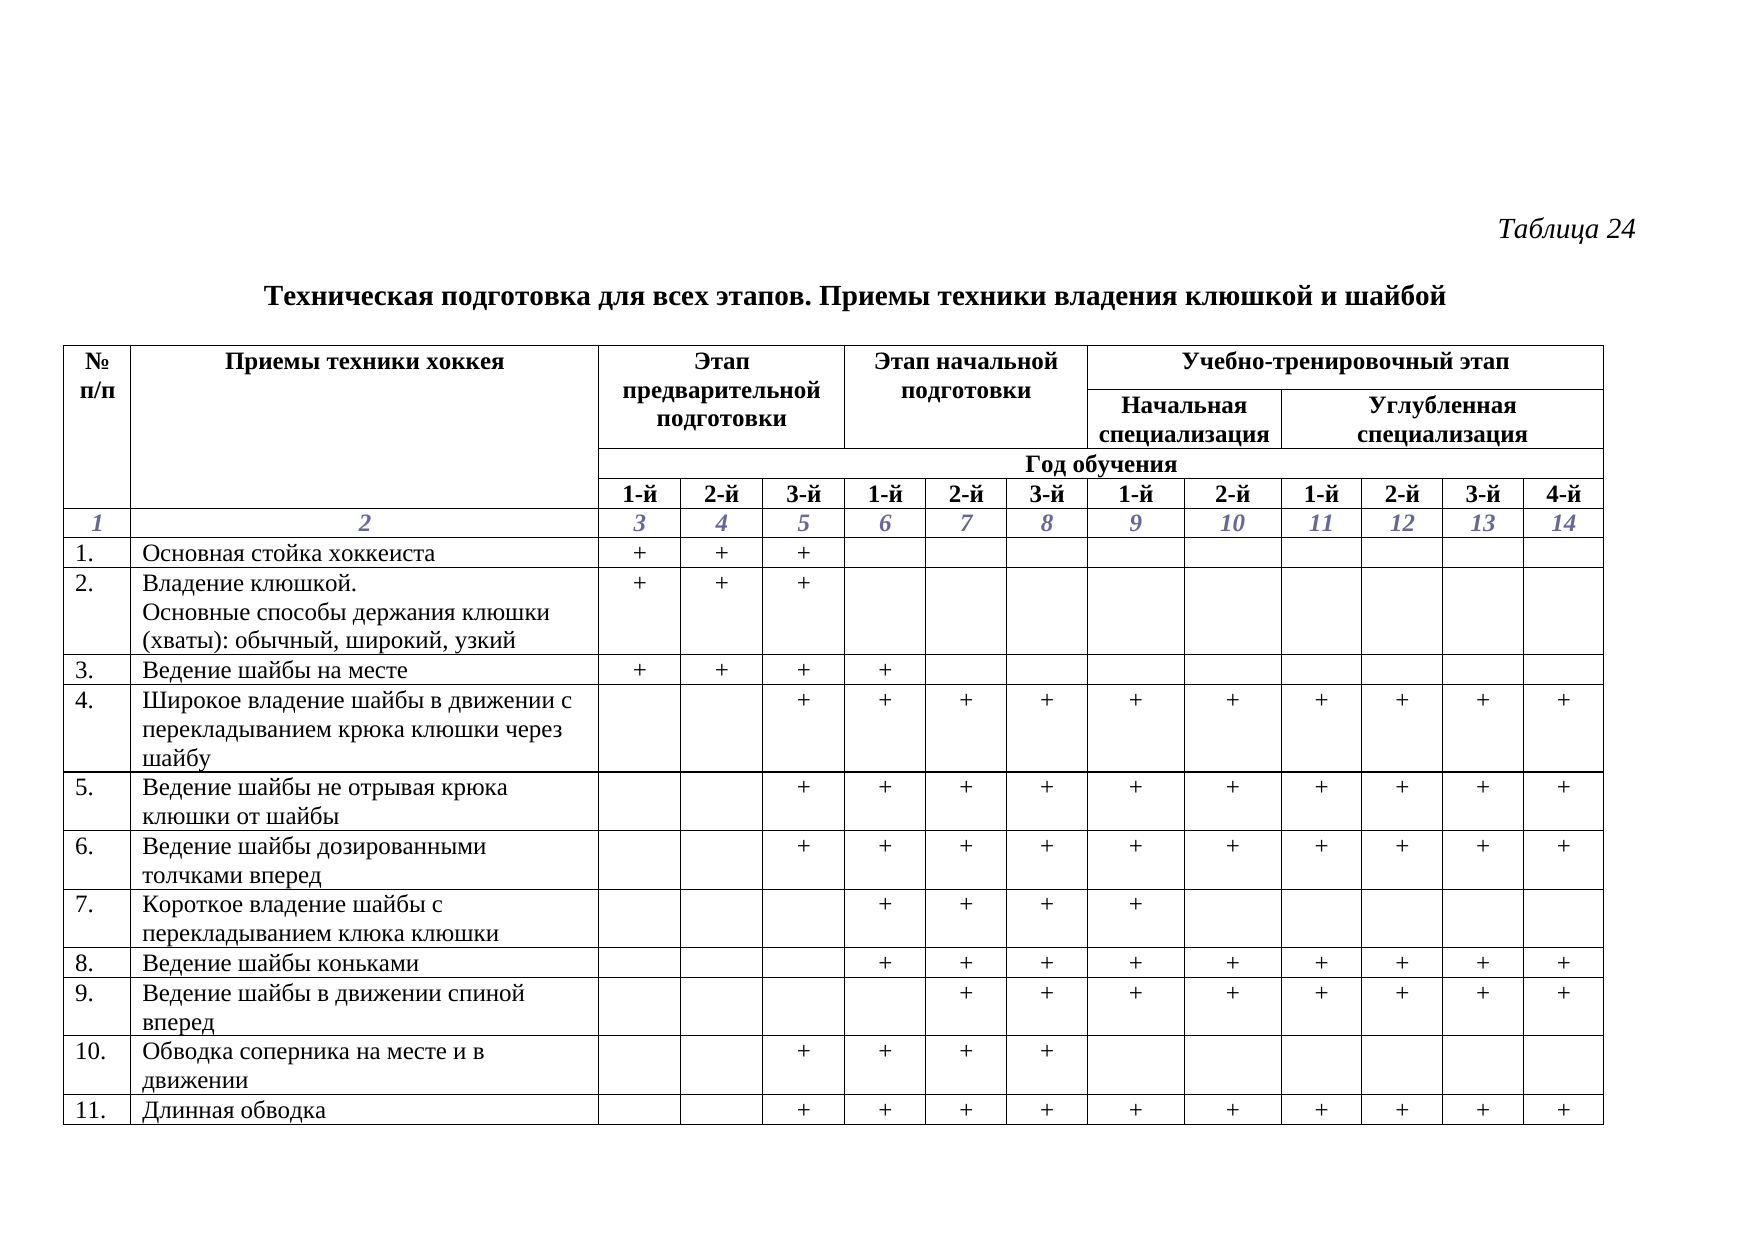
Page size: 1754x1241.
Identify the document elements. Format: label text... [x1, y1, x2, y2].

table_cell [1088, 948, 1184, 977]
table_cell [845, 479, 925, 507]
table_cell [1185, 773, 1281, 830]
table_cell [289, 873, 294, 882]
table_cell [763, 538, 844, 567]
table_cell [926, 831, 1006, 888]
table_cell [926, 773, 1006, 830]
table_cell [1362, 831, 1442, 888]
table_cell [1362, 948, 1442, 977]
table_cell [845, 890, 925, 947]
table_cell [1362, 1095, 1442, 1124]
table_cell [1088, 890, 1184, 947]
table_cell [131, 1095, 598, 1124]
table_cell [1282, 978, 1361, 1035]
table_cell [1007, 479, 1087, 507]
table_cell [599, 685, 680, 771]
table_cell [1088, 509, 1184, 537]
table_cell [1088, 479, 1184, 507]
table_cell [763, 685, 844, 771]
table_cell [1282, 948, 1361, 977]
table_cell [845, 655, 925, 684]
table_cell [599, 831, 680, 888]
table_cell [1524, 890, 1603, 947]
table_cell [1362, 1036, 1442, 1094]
text Таблица 24 [75, 211, 1636, 244]
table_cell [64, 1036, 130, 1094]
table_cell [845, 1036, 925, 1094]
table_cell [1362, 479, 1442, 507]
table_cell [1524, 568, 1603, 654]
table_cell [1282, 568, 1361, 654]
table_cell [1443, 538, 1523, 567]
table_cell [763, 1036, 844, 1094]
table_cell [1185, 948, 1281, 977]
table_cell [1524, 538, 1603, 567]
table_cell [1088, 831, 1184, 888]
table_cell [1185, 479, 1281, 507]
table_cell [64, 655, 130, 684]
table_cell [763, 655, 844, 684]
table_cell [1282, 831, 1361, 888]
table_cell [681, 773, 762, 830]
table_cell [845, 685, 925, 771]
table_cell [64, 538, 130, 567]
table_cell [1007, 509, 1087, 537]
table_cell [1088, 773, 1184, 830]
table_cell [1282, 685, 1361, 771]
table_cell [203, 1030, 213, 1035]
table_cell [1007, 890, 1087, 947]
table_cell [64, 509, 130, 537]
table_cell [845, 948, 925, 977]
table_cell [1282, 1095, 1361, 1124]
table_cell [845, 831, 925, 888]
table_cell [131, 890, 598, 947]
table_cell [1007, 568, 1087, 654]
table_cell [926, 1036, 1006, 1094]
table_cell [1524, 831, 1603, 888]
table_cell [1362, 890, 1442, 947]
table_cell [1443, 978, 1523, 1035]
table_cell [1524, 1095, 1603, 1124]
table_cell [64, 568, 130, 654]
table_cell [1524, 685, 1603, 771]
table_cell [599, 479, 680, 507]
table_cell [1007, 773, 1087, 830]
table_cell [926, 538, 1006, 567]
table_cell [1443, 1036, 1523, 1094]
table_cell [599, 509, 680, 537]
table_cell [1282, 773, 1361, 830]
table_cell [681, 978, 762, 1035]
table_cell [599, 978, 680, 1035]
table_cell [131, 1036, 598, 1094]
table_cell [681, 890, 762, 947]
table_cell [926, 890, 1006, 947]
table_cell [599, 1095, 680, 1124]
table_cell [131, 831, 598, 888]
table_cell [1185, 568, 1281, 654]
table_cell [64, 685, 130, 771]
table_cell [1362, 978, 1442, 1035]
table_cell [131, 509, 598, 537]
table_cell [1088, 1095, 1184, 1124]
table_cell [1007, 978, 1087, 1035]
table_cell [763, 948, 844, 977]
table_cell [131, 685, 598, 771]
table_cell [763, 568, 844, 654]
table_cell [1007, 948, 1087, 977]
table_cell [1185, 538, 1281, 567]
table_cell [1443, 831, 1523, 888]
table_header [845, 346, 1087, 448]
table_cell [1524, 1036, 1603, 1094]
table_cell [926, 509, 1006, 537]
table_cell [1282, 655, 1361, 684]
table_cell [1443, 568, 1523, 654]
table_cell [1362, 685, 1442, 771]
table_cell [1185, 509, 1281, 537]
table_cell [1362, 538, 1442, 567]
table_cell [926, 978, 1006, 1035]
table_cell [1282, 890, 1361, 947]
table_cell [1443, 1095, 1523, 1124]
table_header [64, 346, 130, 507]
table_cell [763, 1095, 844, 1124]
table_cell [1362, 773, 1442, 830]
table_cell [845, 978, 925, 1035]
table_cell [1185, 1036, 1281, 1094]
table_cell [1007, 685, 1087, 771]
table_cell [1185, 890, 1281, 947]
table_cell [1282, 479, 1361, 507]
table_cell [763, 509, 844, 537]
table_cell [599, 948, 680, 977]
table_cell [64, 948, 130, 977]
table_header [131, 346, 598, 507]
text Техническая подготовка для всех этапов. Приемы техники владения клюшкой и шайбой [75, 278, 1636, 311]
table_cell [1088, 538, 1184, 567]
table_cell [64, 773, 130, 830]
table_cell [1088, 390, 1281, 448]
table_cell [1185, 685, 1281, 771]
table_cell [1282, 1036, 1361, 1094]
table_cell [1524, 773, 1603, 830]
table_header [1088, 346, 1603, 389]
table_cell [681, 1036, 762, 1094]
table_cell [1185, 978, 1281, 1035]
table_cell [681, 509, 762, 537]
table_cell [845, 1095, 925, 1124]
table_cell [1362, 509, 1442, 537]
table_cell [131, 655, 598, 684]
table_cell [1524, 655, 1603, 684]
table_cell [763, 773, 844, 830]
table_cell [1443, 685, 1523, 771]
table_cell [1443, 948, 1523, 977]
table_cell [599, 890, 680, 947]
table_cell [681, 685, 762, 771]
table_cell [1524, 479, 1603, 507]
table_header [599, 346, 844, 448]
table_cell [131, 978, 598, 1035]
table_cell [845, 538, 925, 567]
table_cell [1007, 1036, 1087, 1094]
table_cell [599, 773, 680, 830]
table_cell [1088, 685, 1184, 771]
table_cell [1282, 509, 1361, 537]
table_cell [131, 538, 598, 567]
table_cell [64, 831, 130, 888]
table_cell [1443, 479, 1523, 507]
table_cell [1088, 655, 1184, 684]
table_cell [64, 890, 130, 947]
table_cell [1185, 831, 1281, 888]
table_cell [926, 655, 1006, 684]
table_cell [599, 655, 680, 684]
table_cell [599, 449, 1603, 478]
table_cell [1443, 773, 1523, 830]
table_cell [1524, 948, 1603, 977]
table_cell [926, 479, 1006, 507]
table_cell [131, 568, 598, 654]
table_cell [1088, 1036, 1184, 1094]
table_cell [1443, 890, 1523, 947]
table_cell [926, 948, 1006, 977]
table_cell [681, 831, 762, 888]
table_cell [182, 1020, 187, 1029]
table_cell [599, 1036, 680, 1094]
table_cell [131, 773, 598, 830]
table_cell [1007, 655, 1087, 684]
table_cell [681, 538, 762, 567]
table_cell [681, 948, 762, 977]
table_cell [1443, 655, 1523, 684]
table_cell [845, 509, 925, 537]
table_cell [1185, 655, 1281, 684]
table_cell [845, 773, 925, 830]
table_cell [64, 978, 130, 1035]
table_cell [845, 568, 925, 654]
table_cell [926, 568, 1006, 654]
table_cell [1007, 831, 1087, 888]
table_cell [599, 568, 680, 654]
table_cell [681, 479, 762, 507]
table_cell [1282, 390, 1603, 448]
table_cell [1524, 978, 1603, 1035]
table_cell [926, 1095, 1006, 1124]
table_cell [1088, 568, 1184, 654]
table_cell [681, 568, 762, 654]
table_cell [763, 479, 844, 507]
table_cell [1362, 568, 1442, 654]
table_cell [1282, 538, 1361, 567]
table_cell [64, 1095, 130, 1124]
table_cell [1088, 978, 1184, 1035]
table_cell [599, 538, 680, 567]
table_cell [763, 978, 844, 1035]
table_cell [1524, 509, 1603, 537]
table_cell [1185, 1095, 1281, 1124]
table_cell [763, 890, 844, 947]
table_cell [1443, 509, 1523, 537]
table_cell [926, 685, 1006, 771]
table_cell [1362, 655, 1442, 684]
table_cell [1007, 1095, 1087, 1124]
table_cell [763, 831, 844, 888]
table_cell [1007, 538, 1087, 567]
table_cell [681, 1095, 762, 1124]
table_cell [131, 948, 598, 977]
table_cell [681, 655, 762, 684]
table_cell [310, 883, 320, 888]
